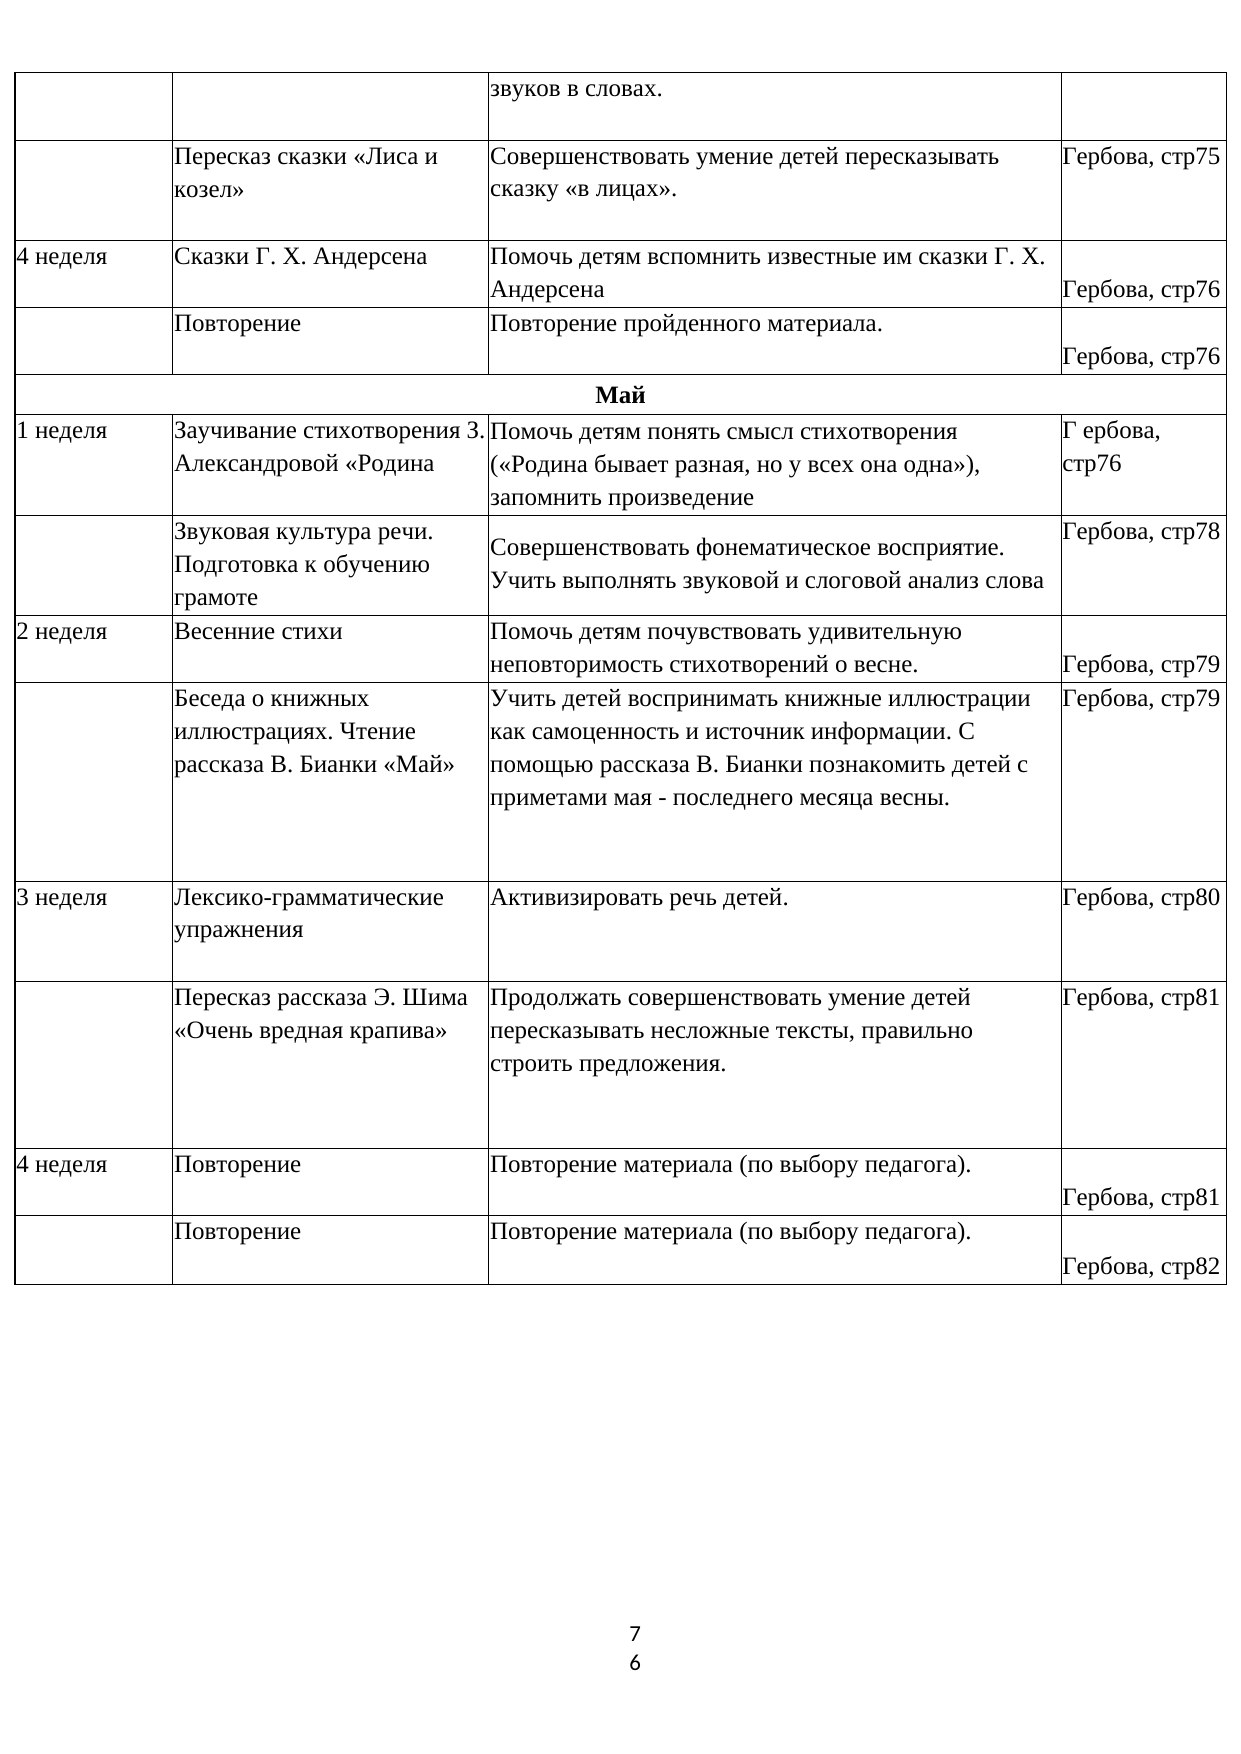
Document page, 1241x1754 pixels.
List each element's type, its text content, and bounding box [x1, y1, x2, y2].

table_cell Продолжать совершенствовать умение детей пересказывать несложные тексты, правильно строить предложения. [489, 982, 1061, 1148]
table_cell Лексико-грамматические упражнения [173, 882, 488, 981]
table_cell [16, 516, 172, 615]
table_cell Гербова, стр76 [1062, 241, 1226, 307]
table_cell [16, 141, 172, 240]
table_cell Звуковая культура речи. Подготовка к обучению грамоте [173, 516, 488, 615]
table_cell 3 неделя [16, 882, 172, 981]
table_cell Гербова, стр76 [1062, 308, 1226, 374]
table_cell Гербова, стр78 [1062, 516, 1226, 615]
table_cell 4 неделя [16, 1149, 172, 1215]
table_cell Повторение материала (по выбору педагога). [489, 1149, 1061, 1215]
table_header [16, 73, 172, 140]
table_header [173, 73, 488, 140]
table_cell Гербова, стр79 [1062, 683, 1226, 881]
table_cell 1 неделя [16, 415, 172, 515]
table_cell [16, 1216, 172, 1284]
table_cell Совершенствовать умение детей пересказывать сказку «в лицах». [489, 141, 1061, 240]
table_header звуков в словах. [489, 73, 1061, 140]
table_cell Помочь детям почувствовать удивительную неповторимость стихотворений о весне. [489, 616, 1061, 682]
table_cell Весенние стихи [173, 616, 488, 682]
table_cell [16, 308, 172, 374]
table_cell 4 неделя [16, 241, 172, 307]
table_cell Повторение [173, 308, 488, 374]
table_cell [16, 982, 172, 1148]
table_cell Совершенствовать фонематическое восприятие. Учить выполнять звуковой и слоговой анализ слова [489, 516, 1061, 615]
table_cell Май [16, 375, 1226, 414]
table_cell Гербова, стр79 [1062, 616, 1226, 682]
table_cell Пересказ сказки «Лиса и козел» [173, 141, 488, 240]
table_cell Пересказ рассказа Э. Шима «Очень вредная крапива» [173, 982, 488, 1148]
table_cell Помочь детям понять смысл стихотворения («Родина бывает разная, но у всех она одна»), запомнить произведение [489, 415, 1061, 515]
table_cell Активизировать речь детей. [489, 882, 1061, 981]
table_header [1062, 73, 1226, 140]
table_cell Повторение [173, 1149, 488, 1215]
table_cell Сказки Г. Х. Андерсена [173, 241, 488, 307]
table_cell Помочь детям вспомнить известные им сказки Г. Х. Андерсена [489, 241, 1061, 307]
table_cell Гербова, стр81 [1062, 982, 1226, 1148]
table_cell Учить детей воспринимать книжные иллюстрации как самоценность и источник информации. С помощью рассказа В. Бианки познакомить детей с приметами мая - последнего месяца весны. [489, 683, 1061, 881]
table_cell Повторение пройденного материала. [489, 308, 1061, 374]
table_cell Повторение [173, 1216, 488, 1284]
table_cell Гербова, стр75 [1062, 141, 1226, 240]
table_cell Беседа о книжных иллюстрациях. Чтение рассказа В. Бианки «Май» [173, 683, 488, 881]
table_cell Гербова, стр81 [1062, 1149, 1226, 1215]
table_cell Повторение материала (по выбору педагога). [489, 1216, 1061, 1284]
table_cell Заучивание стихотворения З. Александровой «Родина [173, 415, 488, 515]
table_cell [16, 683, 172, 881]
table_cell Гербова, стр82 [1062, 1216, 1226, 1284]
table_cell Гербова, стр80 [1062, 882, 1226, 981]
table_cell Г ербова, стр76 [1062, 415, 1226, 515]
table_cell 2 неделя [16, 616, 172, 682]
